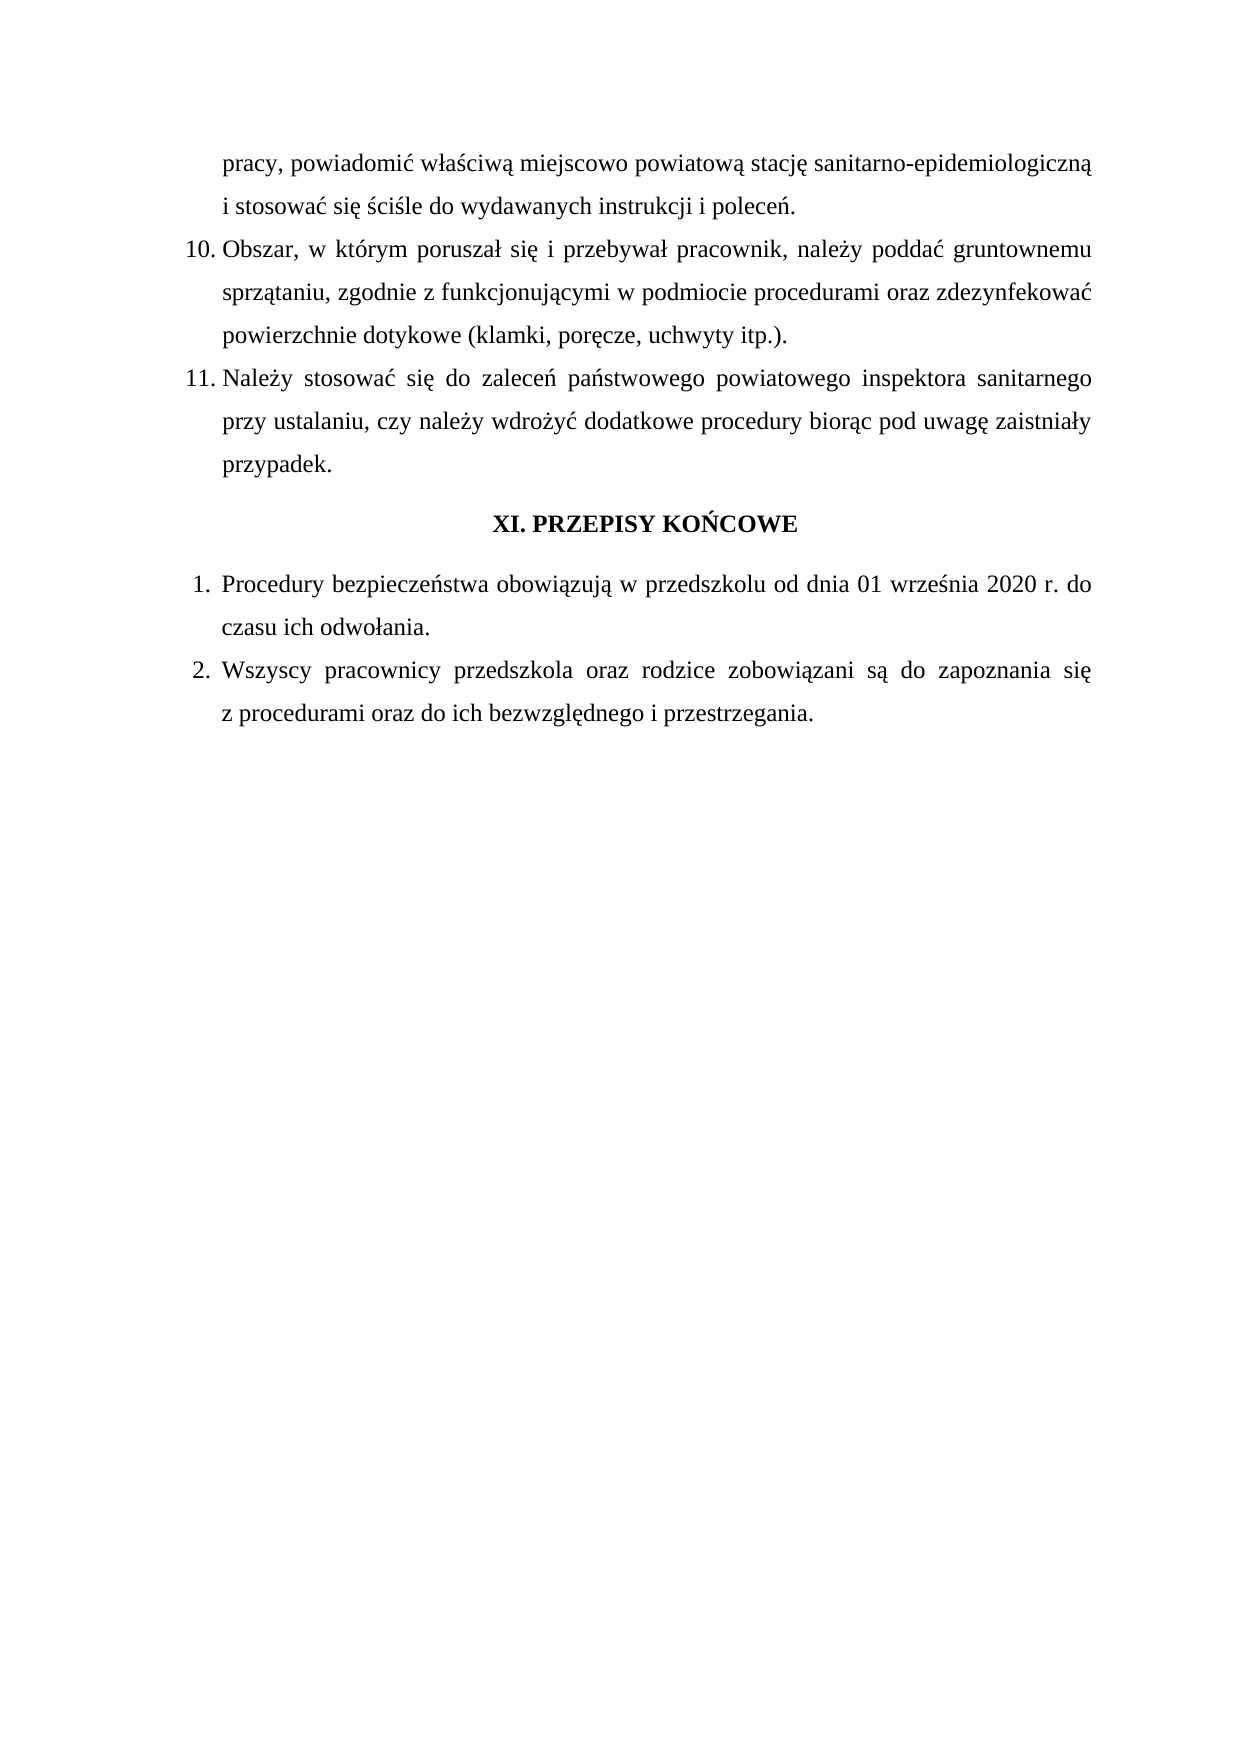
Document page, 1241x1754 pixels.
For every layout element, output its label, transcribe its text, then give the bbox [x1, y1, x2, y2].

list Wszyscy pracownicy przedszkola oraz rodzice zobowiązani są do zapoznania się z procedurami oraz do ich bezwzględnego i przestrzegania. [192, 655, 1093, 727]
list Należy stosować się do zaleceń państwowego powiatowego inspektora sanitarnego przy ustalaniu, czy należy wdrożyć dodatkowe procedury biorąc pod uwagę zaistniały przypadek. [185, 363, 1093, 478]
list Obszar, w którym poruszał się i przebywał pracownik, należy poddać gruntownemu sprzątaniu, zgodnie z funkcjonującymi w podmiocie procedurami oraz zdezynfekować powierzchnie dotykowe (klamki, poręcze, uchwyty itp.). [185, 234, 1093, 349]
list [185, 148, 1093, 219]
text XI. PRZEPISY KOŃCOWE [148, 509, 1093, 538]
list Procedury bezpieczeństwa obowiązują w przedszkolu od dnia 01 września 2020 r. do czasu ich odwołania. [192, 569, 1093, 641]
